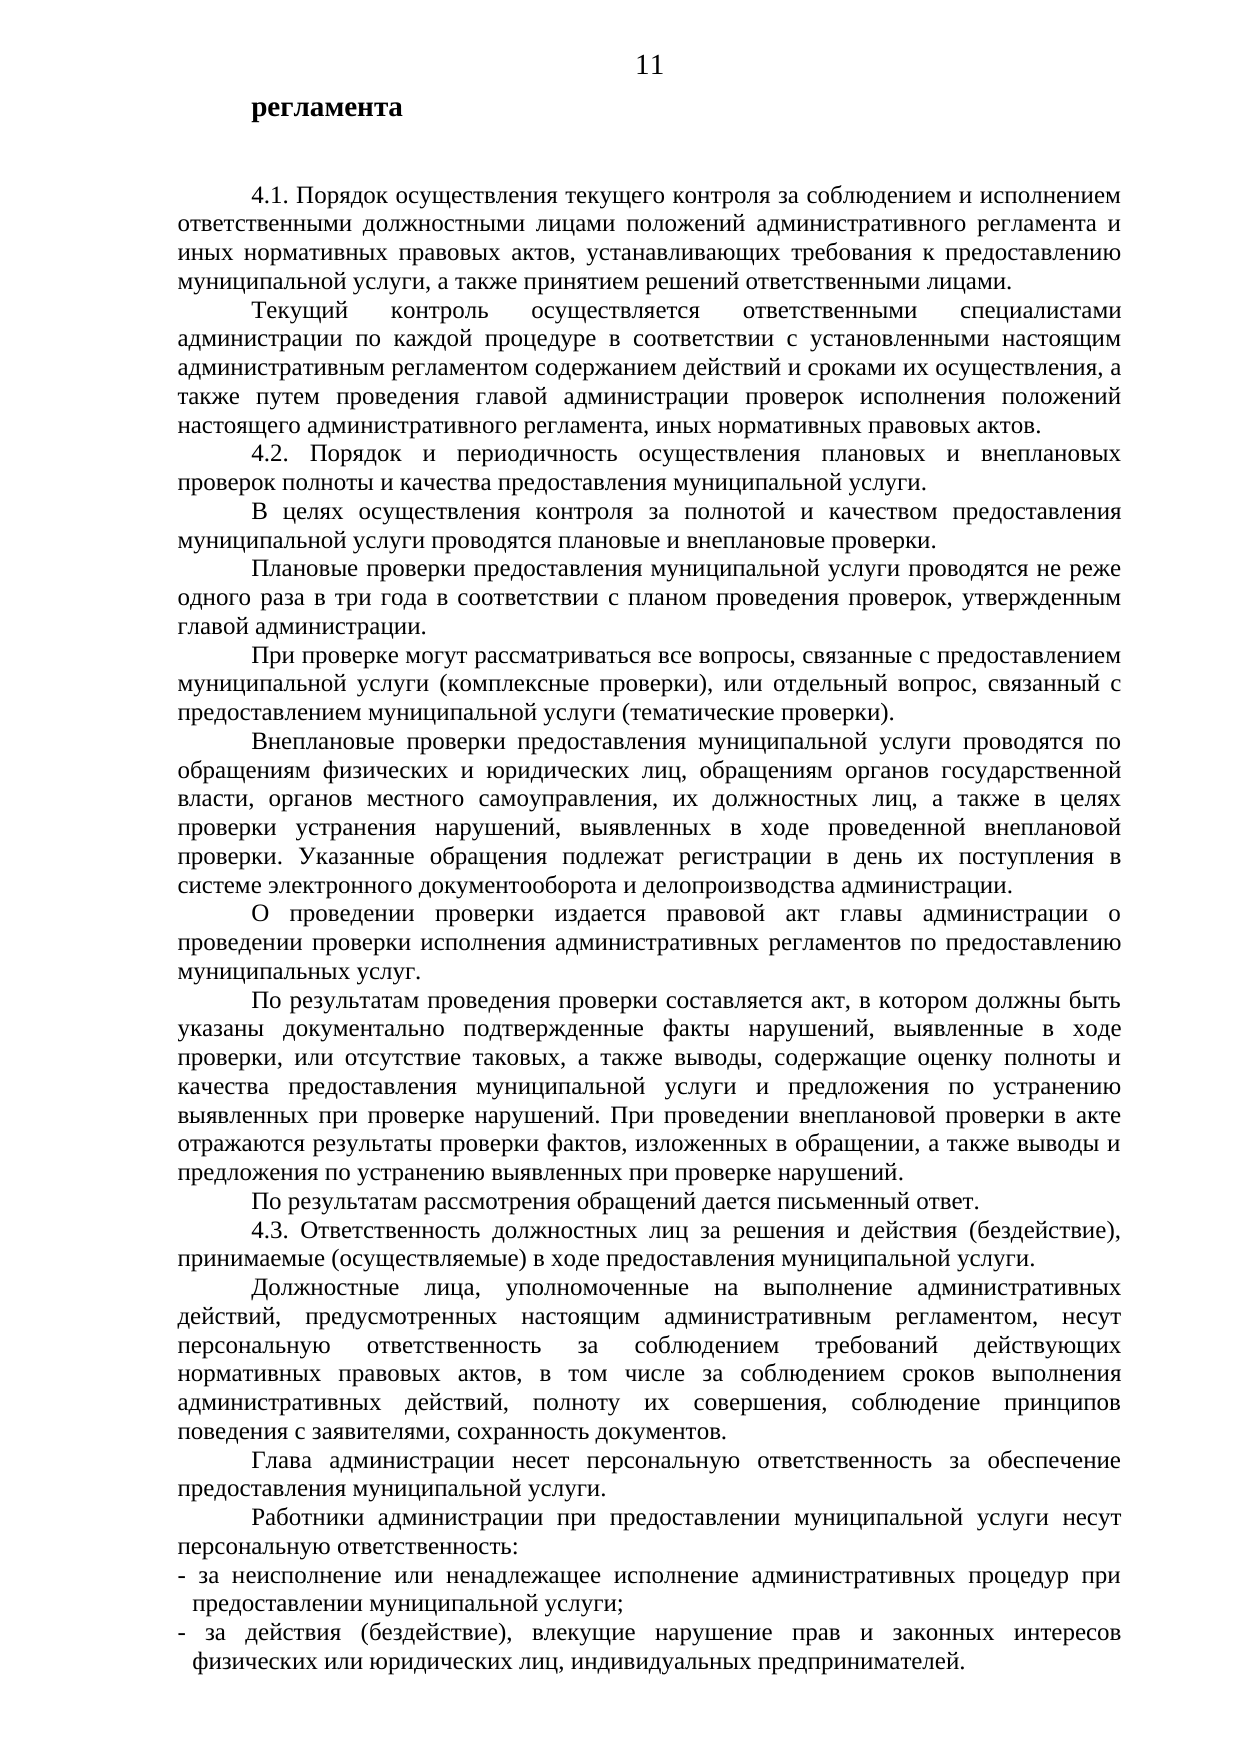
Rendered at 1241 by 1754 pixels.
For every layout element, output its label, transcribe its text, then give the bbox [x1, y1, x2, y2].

title - за действия (бездействие), влекущие нарушение прав и законных интересов физических или юридических лиц, индивидуальных предпринимателей. [177, 1617, 1122, 1675]
title 4.2. Порядок и периодичность осуществления плановых и внеплановых проверок полноты и качества предоставления муниципальной услуги. [177, 438, 1122, 496]
title - за неисполнение или ненадлежащее исполнение административных процедур при предоставлении муниципальной услуги; [177, 1560, 1122, 1617]
title Должностные лица, уполномоченные на выполнение административных действий, предусмотренных настоящим административным регламентом, несут персональную ответственность за соблюдением требований действующих нормативных правовых актов, в том числе за соблюдением сроков выполнения административных действий, полноту их совершения, соблюдение принципов поведения с заявителями, сохранность документов. [177, 1272, 1122, 1445]
title 4.1. Порядок осуществления текущего контроля за соблюдением и исполнением ответственными должностными лицами положений административного регламента и иных нормативных правовых актов, устанавливающих требования к предоставлению муниципальной услуги, а также принятием решений ответственными лицами. [177, 180, 1122, 295]
title По результатам рассмотрения обращений дается письменный ответ. [177, 1186, 1122, 1215]
title В целях осуществления контроля за полнотой и качеством предоставления муниципальной услуги проводятся плановые и внеплановые проверки. [177, 496, 1122, 553]
title Текущий контроль осуществляется ответственными специалистами администрации по каждой процедуре в соответствии с установленными настоящим административным регламентом содержанием действий и сроками их осуществления, а также путем проведения главой администрации проверок исполнения положений настоящего административного регламента, иных нормативных правовых актов. [177, 295, 1122, 438]
title Плановые проверки предоставления муниципальной услуги проводятся не реже одного раза в три года в соответствии с планом проведения проверок, утвержденным главой администрации. [177, 553, 1122, 640]
title Работники администрации при предоставлении муниципальной услуги несут персональную ответственность: [177, 1502, 1122, 1560]
title регламента [177, 89, 1122, 122]
title По результатам проведения проверки составляется акт, в котором должны быть указаны документально подтвержденные факты нарушений, выявленные в ходе проверки, или отсутствие таковых, а также выводы, содержащие оценку полноты и качества предоставления муниципальной услуги и предложения по устранению выявленных при проверке нарушений. При проведении внеплановой проверки в акте отражаются результаты проверки фактов, изложенных в обращении, а также выводы и предложения по устранению выявленных при проверке нарушений. [177, 985, 1122, 1186]
title 4.3. Ответственность должностных лиц за решения и действия (бездействие), принимаемые (осуществляемые) в ходе предоставления муниципальной услуги. [177, 1215, 1122, 1272]
title О проведении проверки издается правовой акт главы администрации о проведении проверки исполнения административных регламентов по предоставлению муниципальных услуг. [177, 898, 1122, 985]
title Глава администрации несет персональную ответственность за обеспечение предоставления муниципальной услуги. [177, 1445, 1122, 1502]
title Внеплановые проверки предоставления муниципальной услуги проводятся по обращениям физических и юридических лиц, обращениям органов государственной власти, органов местного самоуправления, их должностных лиц, а также в целях проверки устранения нарушений, выявленных в ходе проведенной внеплановой проверки. Указанные обращения подлежат регистрации в день их поступления в системе электронного документооборота и делопроизводства администрации. [177, 726, 1122, 898]
title При проверке могут рассматриваться все вопросы, связанные с предоставлением муниципальной услуги (комплексные проверки), или отдельный вопрос, связанный с предоставлением муниципальной услуги (тематические проверки). [177, 640, 1122, 726]
